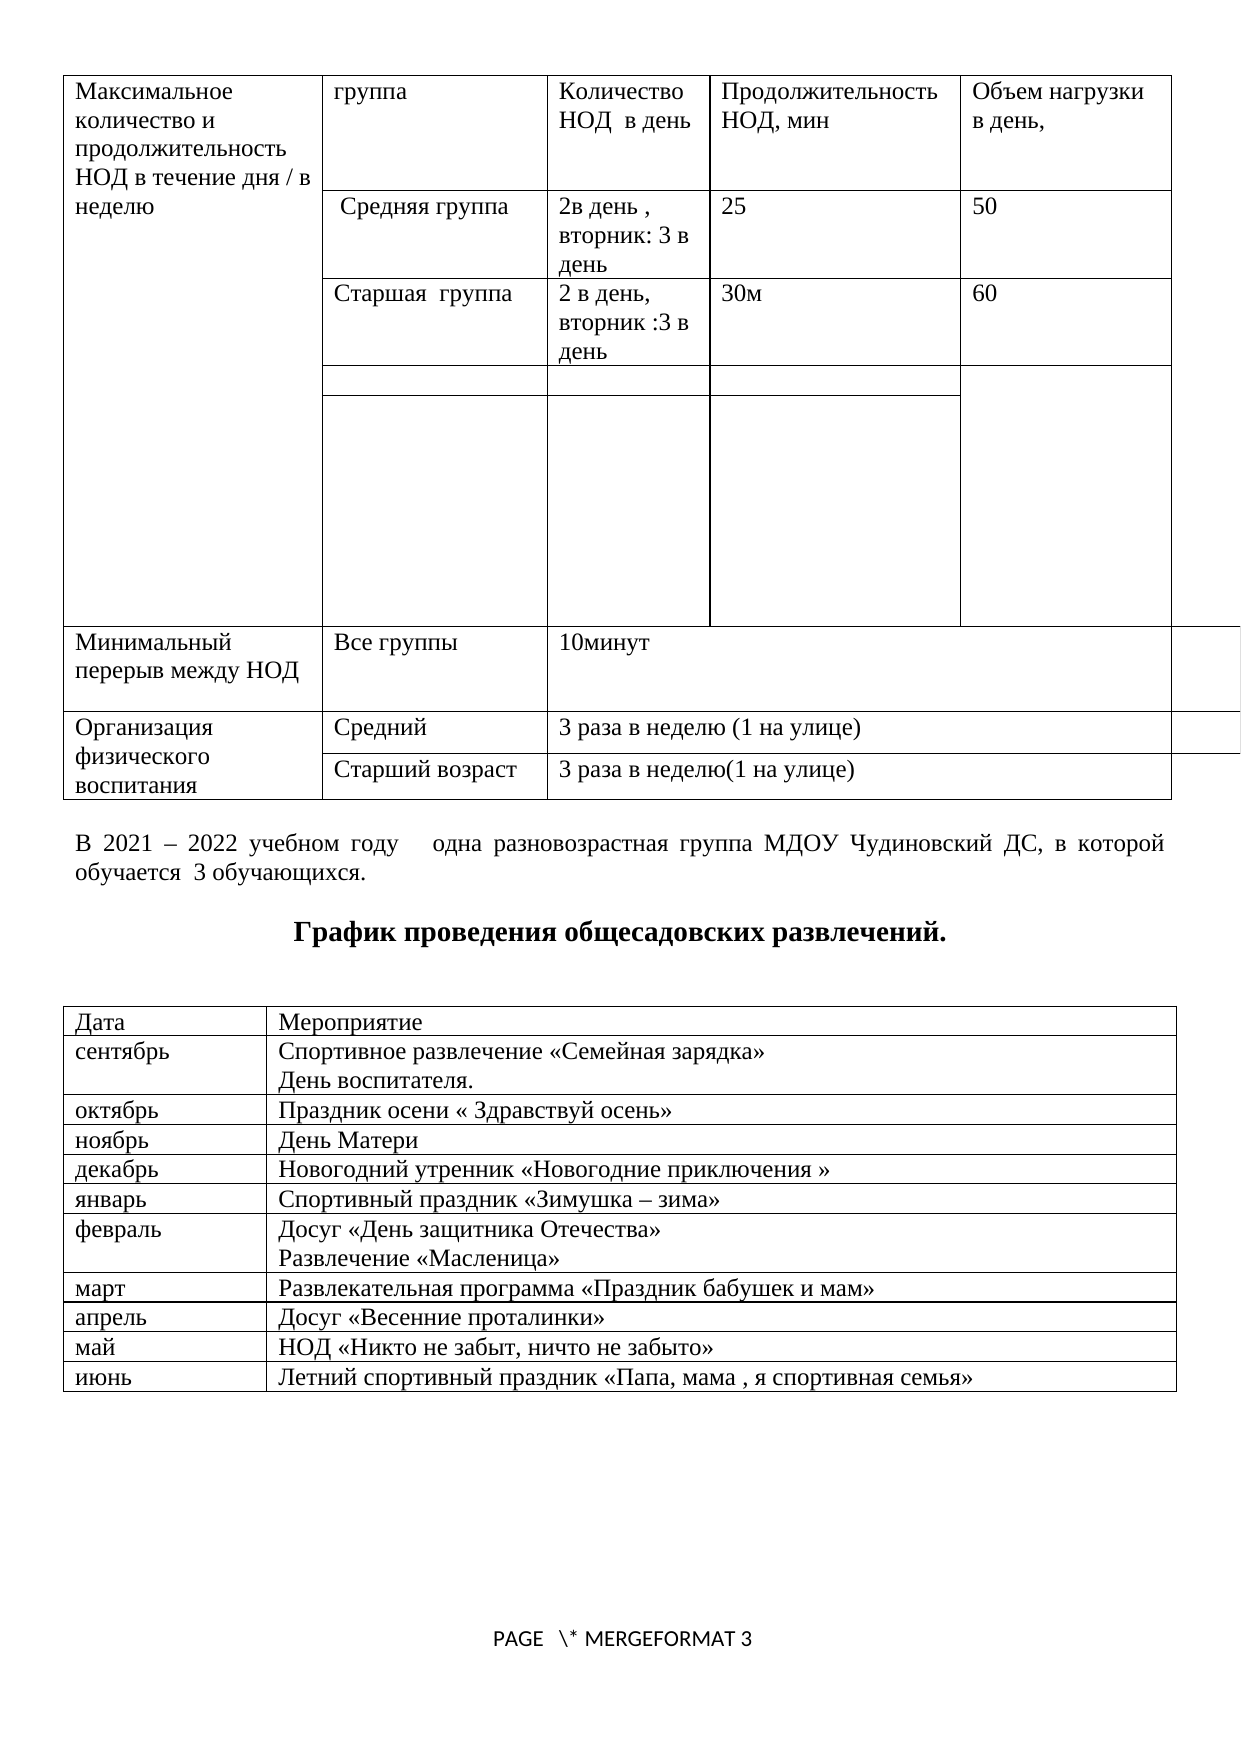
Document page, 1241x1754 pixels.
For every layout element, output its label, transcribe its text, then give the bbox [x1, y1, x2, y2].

table_cell Спортивный праздник «Зимушка – зима» [267, 1184, 1176, 1213]
table_header Дата [64, 1007, 266, 1035]
table_cell 60 [961, 279, 1171, 365]
table_cell апрель [64, 1303, 266, 1331]
table_cell январь [64, 1184, 266, 1213]
table_cell Продолжительность НОД, мин [711, 76, 960, 190]
table_cell Старшая группа [323, 279, 547, 365]
table_cell Старший возраст [323, 754, 547, 798]
table_cell [1172, 712, 1240, 753]
table_cell [1172, 627, 1240, 711]
table_cell Досуг «День защитника Отечества» Развлечение «Масленица» [267, 1214, 1176, 1272]
table_cell 50 [961, 191, 1171, 277]
table_cell Средний [323, 712, 547, 753]
table_cell 25 [711, 191, 960, 277]
table_cell Праздник осени « Здравствуй осень» [267, 1095, 1176, 1124]
table_cell Летний спортивный праздник «Папа, мама , я спортивная семья» [267, 1362, 1176, 1391]
table_cell [961, 366, 1171, 626]
table_cell октябрь [64, 1095, 266, 1124]
table_cell 2 в день, вторник :3 в день [548, 279, 709, 365]
table_cell 3 раза в неделю(1 на улице) [548, 754, 1171, 798]
table_cell [323, 396, 547, 626]
table_cell декабрь [64, 1155, 266, 1183]
table_cell Новогодний утренник «Новогодние приключения » [267, 1155, 1176, 1183]
table_cell Развлекательная программа «Праздник бабушек и мам» [267, 1273, 1176, 1301]
table_cell Объем нагрузки в день, [961, 76, 1171, 190]
table_cell 2в день , вторник: 3 в день [548, 191, 709, 277]
table_cell [548, 396, 709, 626]
table_cell май [64, 1332, 266, 1361]
table_cell Спортивное развлечение «Семейная зарядка» День воспитателя. [267, 1036, 1176, 1094]
table_cell 30м [711, 279, 960, 365]
table_cell сентябрь [64, 1036, 266, 1094]
table_cell Минимальный перерыв между НОД [64, 627, 322, 711]
table_cell ноябрь [64, 1125, 266, 1153]
table_cell группа [323, 76, 547, 190]
table_cell НОД «Никто не забыт, ничто не забыто» [267, 1332, 1176, 1361]
table_cell Досуг «Весенние проталинки» [267, 1303, 1176, 1331]
table_cell Все группы [323, 627, 547, 711]
table_cell февраль [64, 1214, 266, 1272]
table_cell март [64, 1273, 266, 1301]
table_cell Организация физического воспитания [64, 712, 322, 798]
table_cell [548, 366, 709, 394]
table_cell [711, 396, 960, 626]
table_cell Количество НОД в день [548, 76, 709, 190]
table_cell Средняя группа [323, 191, 547, 277]
table_cell [711, 366, 960, 394]
text В 2021 – 2022 учебном году одна разновозрастная группа МДОУ Чудиновский ДС, в которой обучается 3 обучающихся. [75, 828, 1165, 886]
table_cell 3 раза в неделю (1 на улице) [548, 712, 1171, 753]
table_cell День Матери [267, 1125, 1176, 1153]
table_cell Максимальное количество и продолжительность НОД в течение дня / в неделю [64, 76, 322, 626]
table_cell [323, 366, 547, 394]
table_cell 10минут [548, 627, 1171, 711]
table_header Мероприятие [267, 1007, 1176, 1035]
table_cell июнь [64, 1362, 266, 1391]
text График проведения общесадовских развлечений. [75, 914, 1165, 948]
